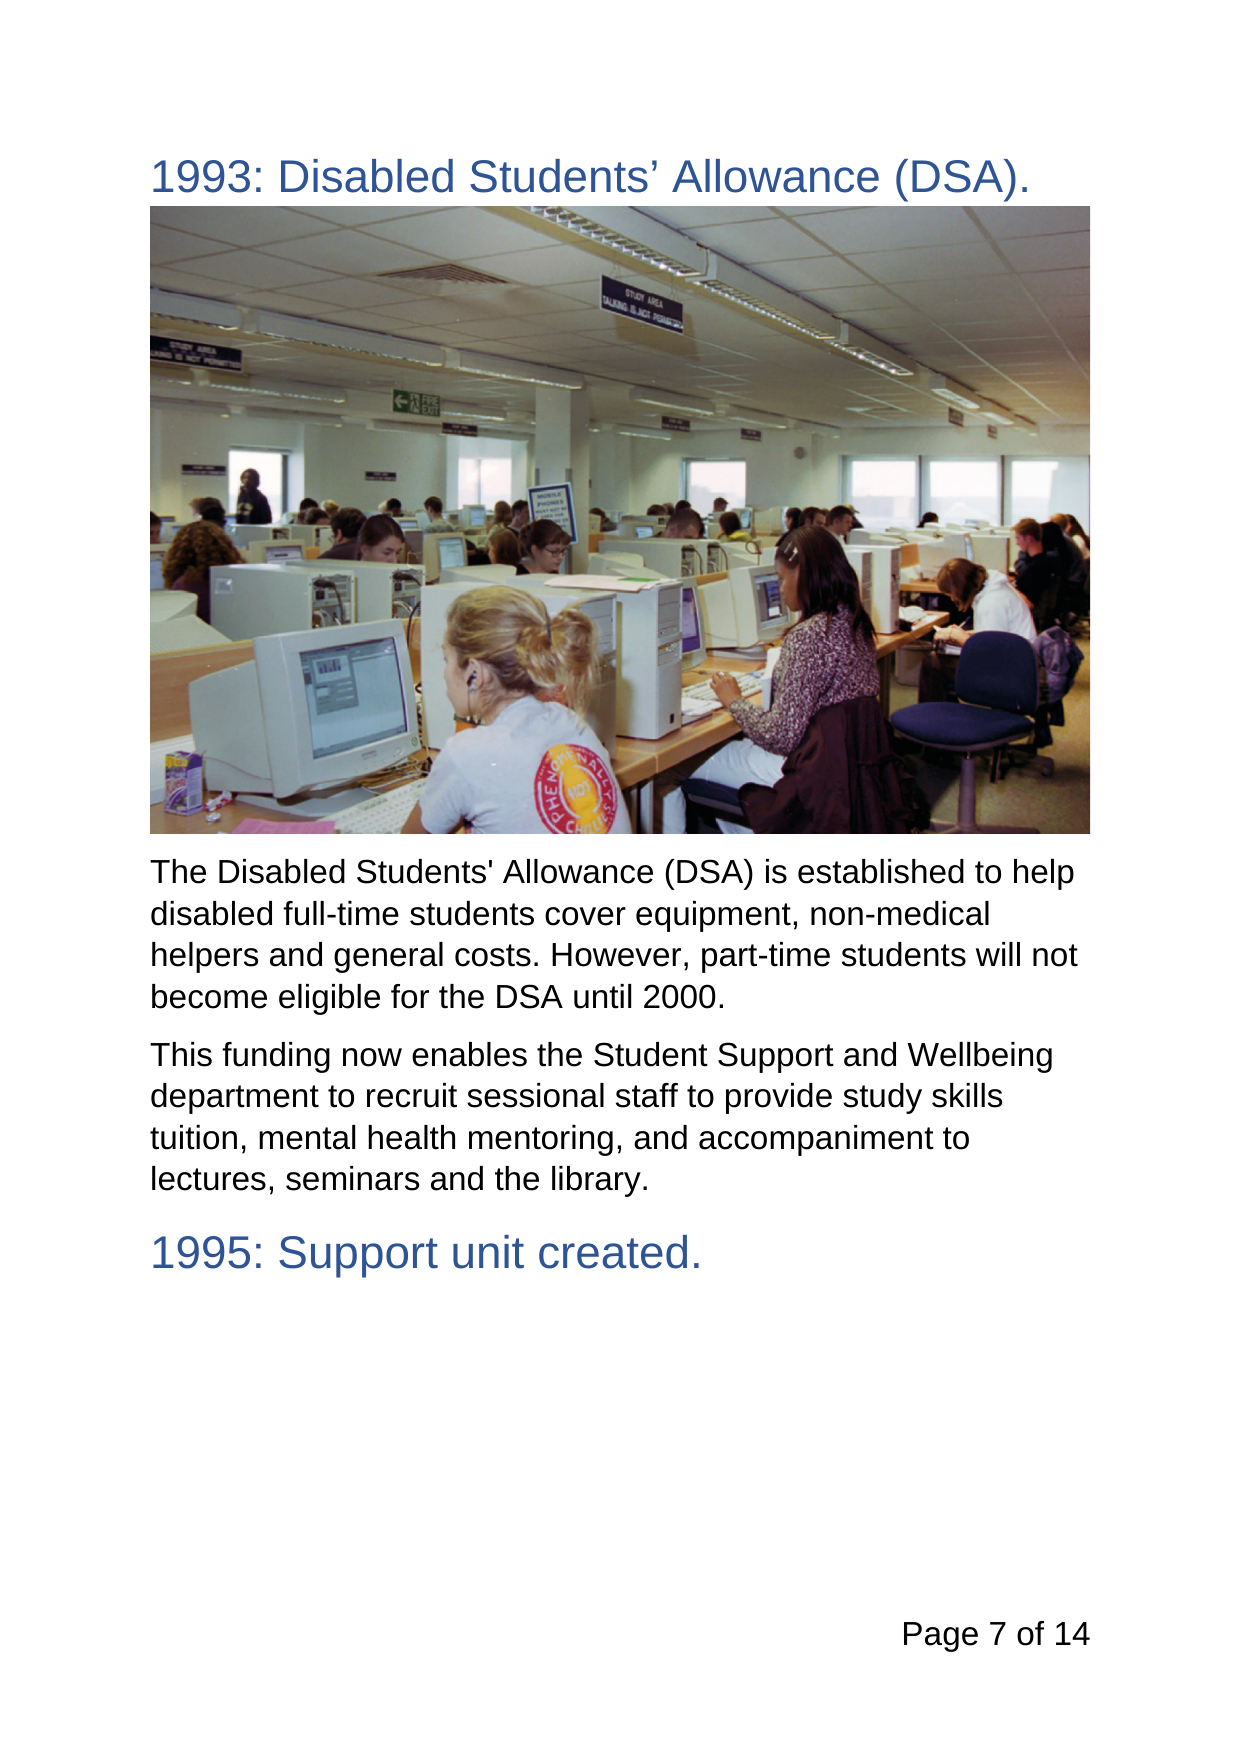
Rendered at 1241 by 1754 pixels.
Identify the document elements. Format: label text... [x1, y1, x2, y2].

subtitle 1995: Support unit created. [150, 1226, 1090, 1278]
subtitle 1993: Disabled Students’ Allowance (DSA). [150, 150, 1090, 203]
text The Disabled Students' Allowance (DSA) is established to help disabled full-time students cover equipment, non-medical helpers and general costs. However, part-time students will not become eligible for the DSA until 2000. [150, 852, 1090, 1015]
text This funding now enables the Student Support and Wellbeing department to recruit sessional staff to provide study skills tuition, mental health mentoring, and accompaniment to lectures, seminars and the library. [150, 1035, 1090, 1198]
picture [150, 206, 1091, 834]
